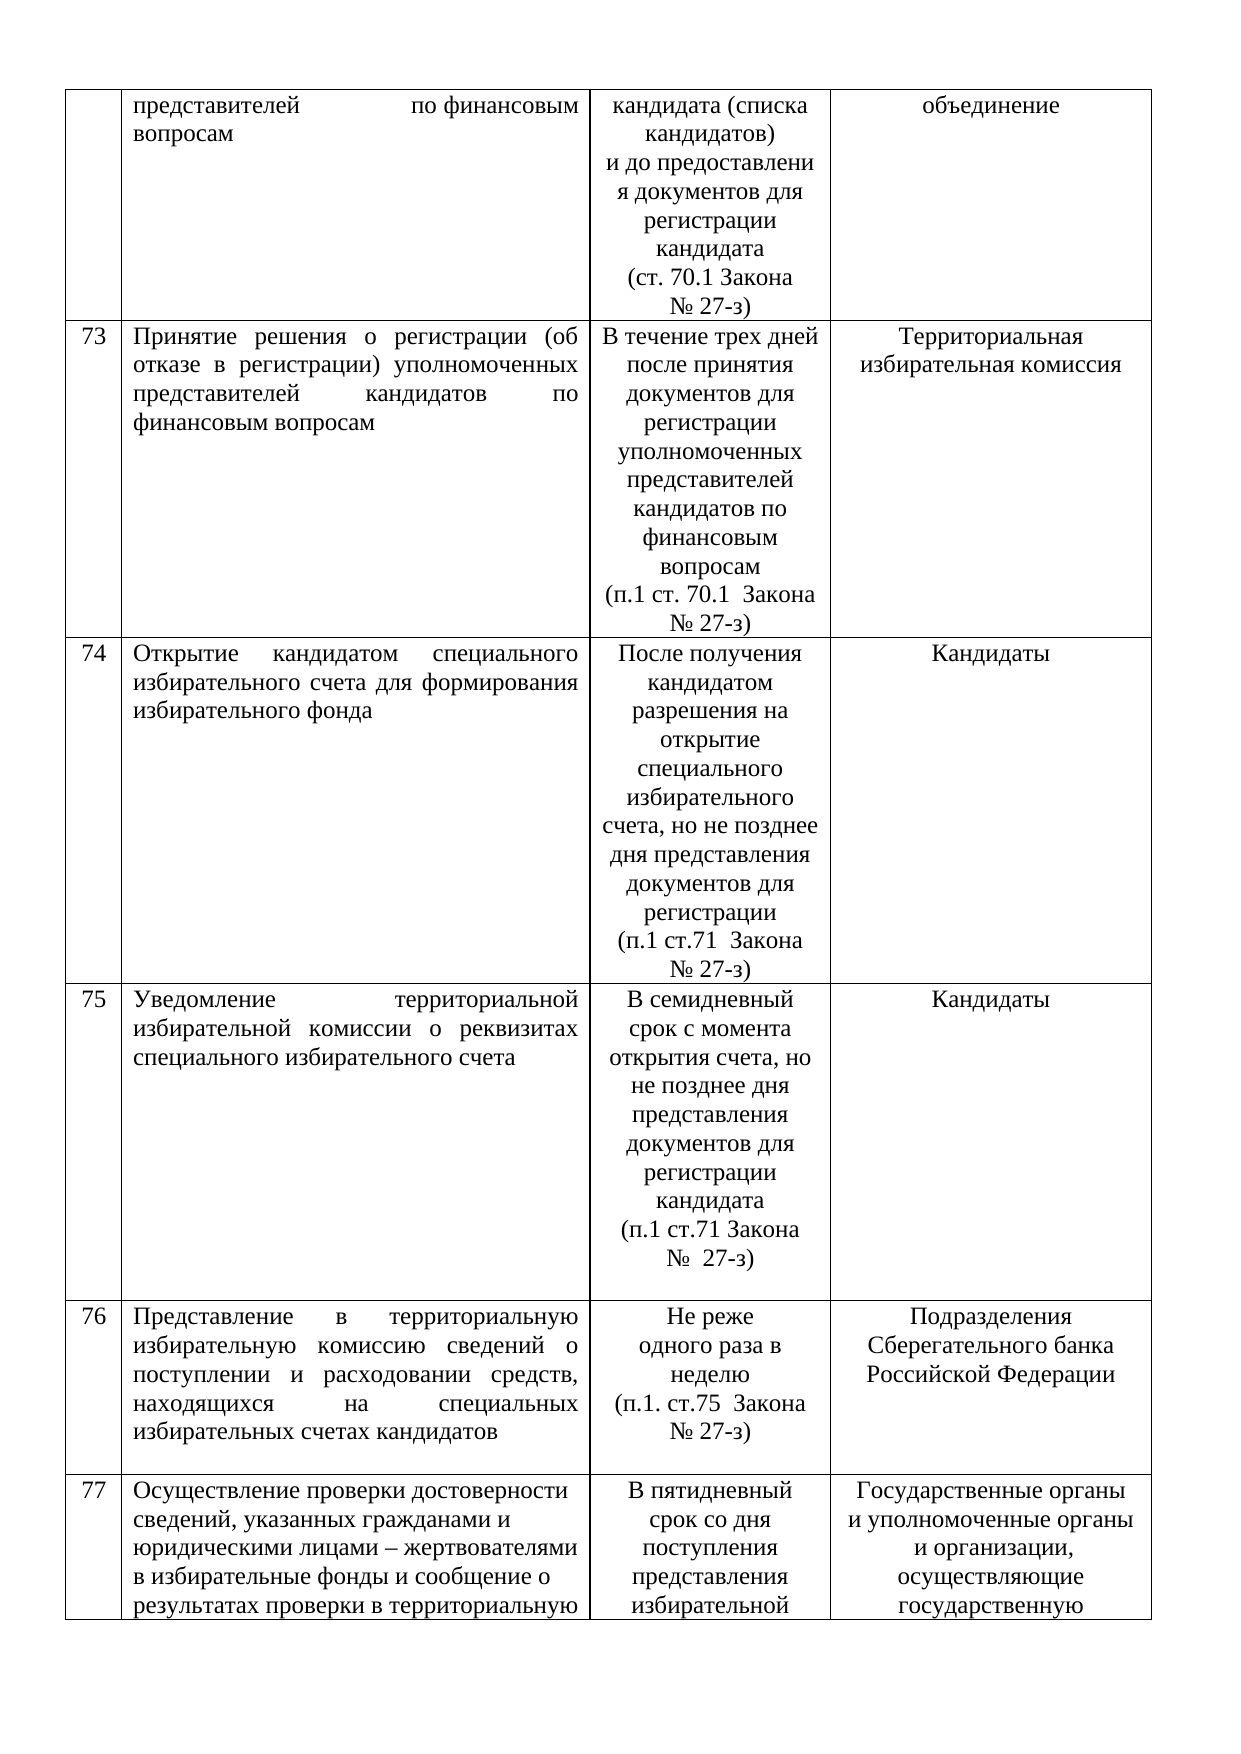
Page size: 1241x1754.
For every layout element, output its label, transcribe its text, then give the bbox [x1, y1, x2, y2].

table_cell Открытие кандидатом специального избирательного счета для формирования избирательного фонда [122, 638, 589, 983]
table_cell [122, 90, 589, 320]
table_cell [831, 90, 1151, 320]
table_cell Не реже одного раза в неделю (п.1. ст.75 Закона № 27-з) [591, 1301, 830, 1474]
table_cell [122, 1475, 589, 1619]
table_cell Подразделения Сберегательного банка Российской Федерации [831, 1301, 1151, 1474]
table_cell После получения кандидатом разрешения на открытие специального избирательного счета, но не позднее дня представления документов для регистрации (п.1 ст.71 Закона № 27-з) [591, 638, 830, 983]
table_cell В течение трех дней после принятия документов для регистрации уполномоченных представителей кандидатов по финансовым вопросам (п.1 ст. 70.1 Закона № 27-з) [591, 321, 830, 637]
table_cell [591, 90, 830, 320]
table_cell Территориальная избирательная комиссия [831, 321, 1151, 637]
table_cell 77 [66, 1475, 121, 1619]
table_cell 72 [66, 90, 121, 320]
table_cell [831, 1475, 1151, 1619]
table_cell 73 [66, 321, 121, 637]
table_cell Уведомление территориальной избирательной комиссии о реквизитах специального избирательного счета [122, 984, 589, 1300]
table_cell 74 [66, 638, 121, 983]
table_cell В семидневный срок с момента открытия счета, но не позднее дня представления документов для регистрации кандидата (п.1 ст.71 Закона № 27-з) [591, 984, 830, 1300]
table_cell Кандидаты [831, 984, 1151, 1300]
table_cell Представление в территориальную избирательную комиссию сведений о поступлении и расходовании средств, находящихся на специальных избирательных счетах кандидатов [122, 1301, 589, 1474]
table_cell Кандидаты [831, 638, 1151, 983]
table_cell 76 [66, 1301, 121, 1474]
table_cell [591, 1475, 830, 1619]
table_cell Принятие решения о регистрации (об отказе в регистрации) уполномоченных представителей кандидатов по финансовым вопросам [122, 321, 589, 637]
table_cell 75 [66, 984, 121, 1300]
